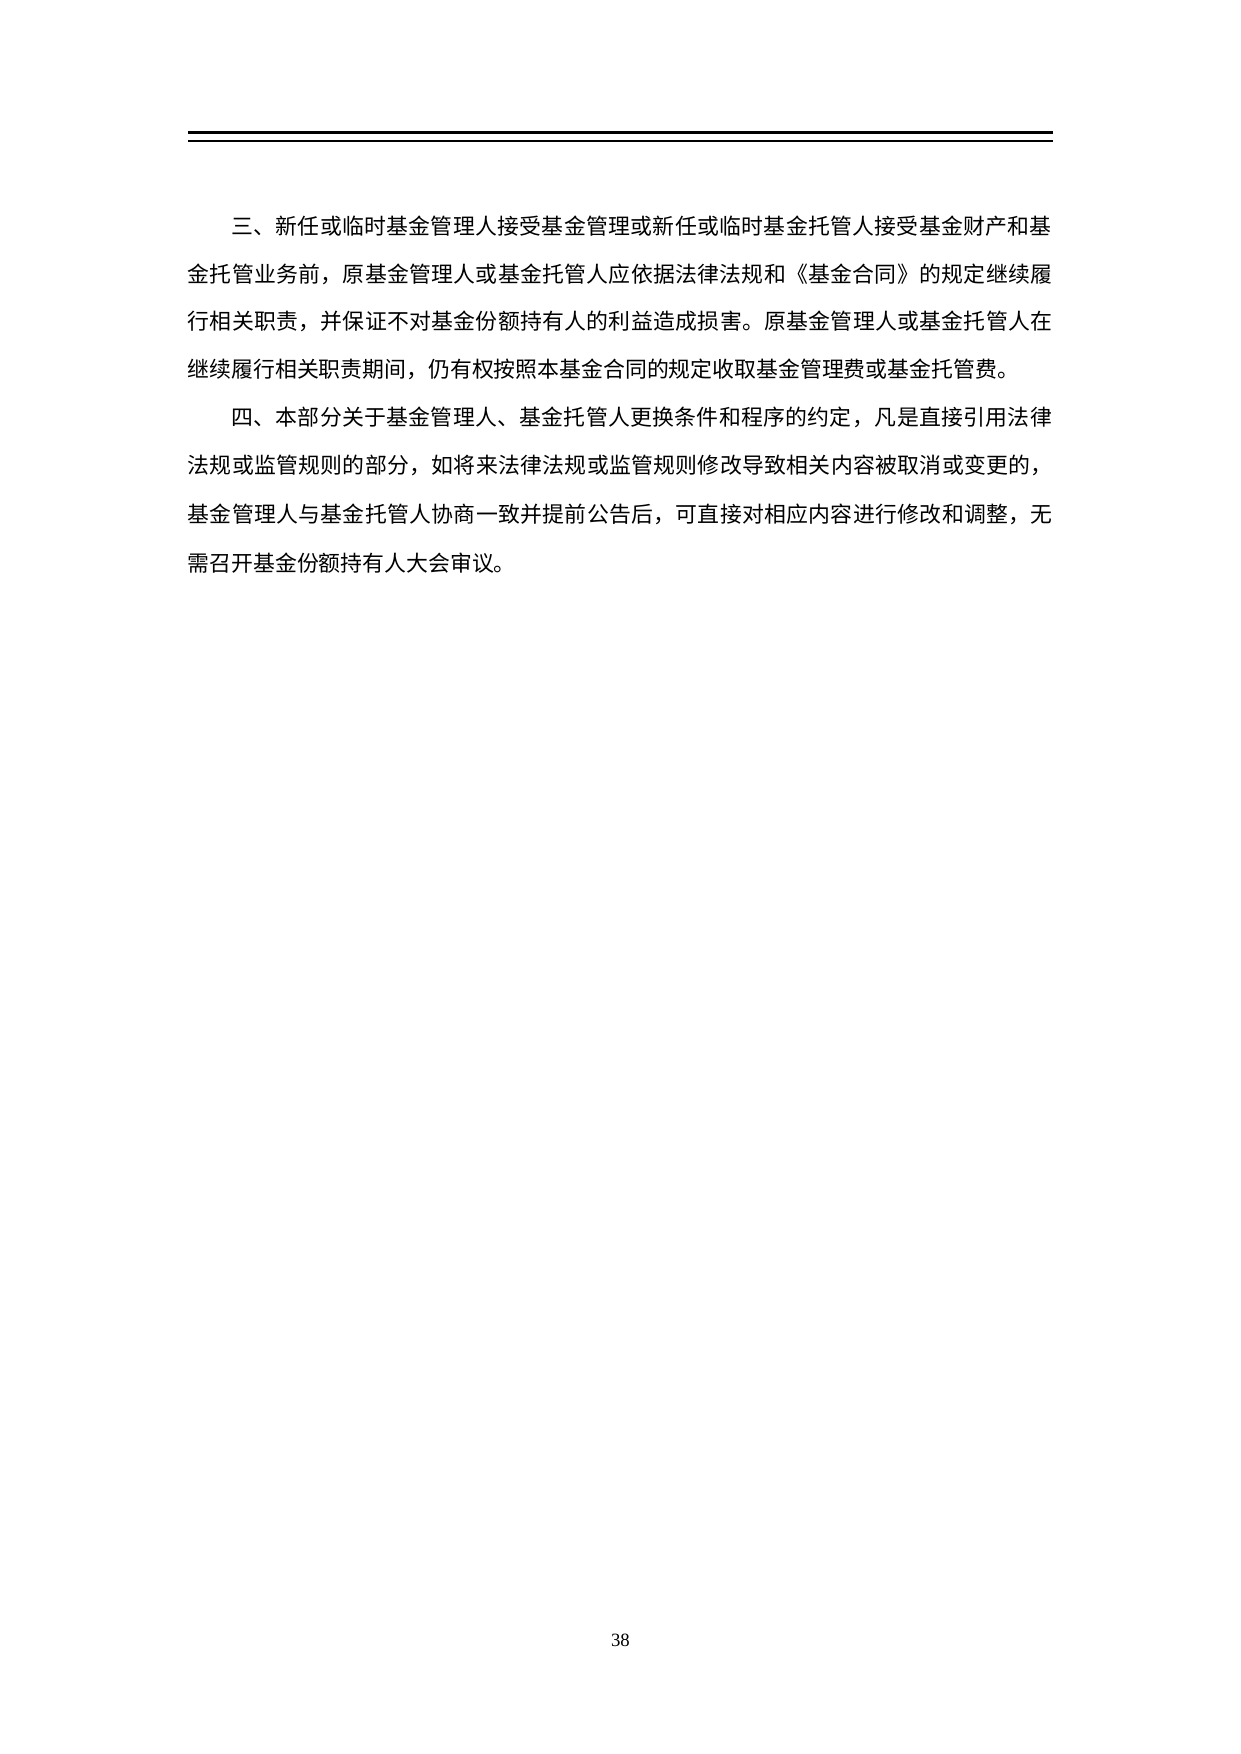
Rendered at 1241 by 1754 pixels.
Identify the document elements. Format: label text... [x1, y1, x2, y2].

text 四、本部分关于基金管理人、基金托管人更换条件和程序的约定，凡是直接引用法律法规或监管规则的部分，如将来法律法规或监管规则修改导致相关内容被取消或变更的，基金管理人与基金托管人协商一致并提前公告后，可直接对相应内容进行修改和调整，无需召开基金份额持有人大会审议。 [187, 399, 1053, 578]
text 三、新任或临时基金管理人接受基金管理或新任或临时基金托管人接受基金财产和基金托管业务前，原基金管理人或基金托管人应依据法律法规和《基金合同》的规定继续履行相关职责，并保证不对基金份额持有人的利益造成损害。原基金管理人或基金托管人在继续履行相关职责期间，仍有权按照本基金合同的规定收取基金管理费或基金托管费。 [187, 209, 1053, 383]
